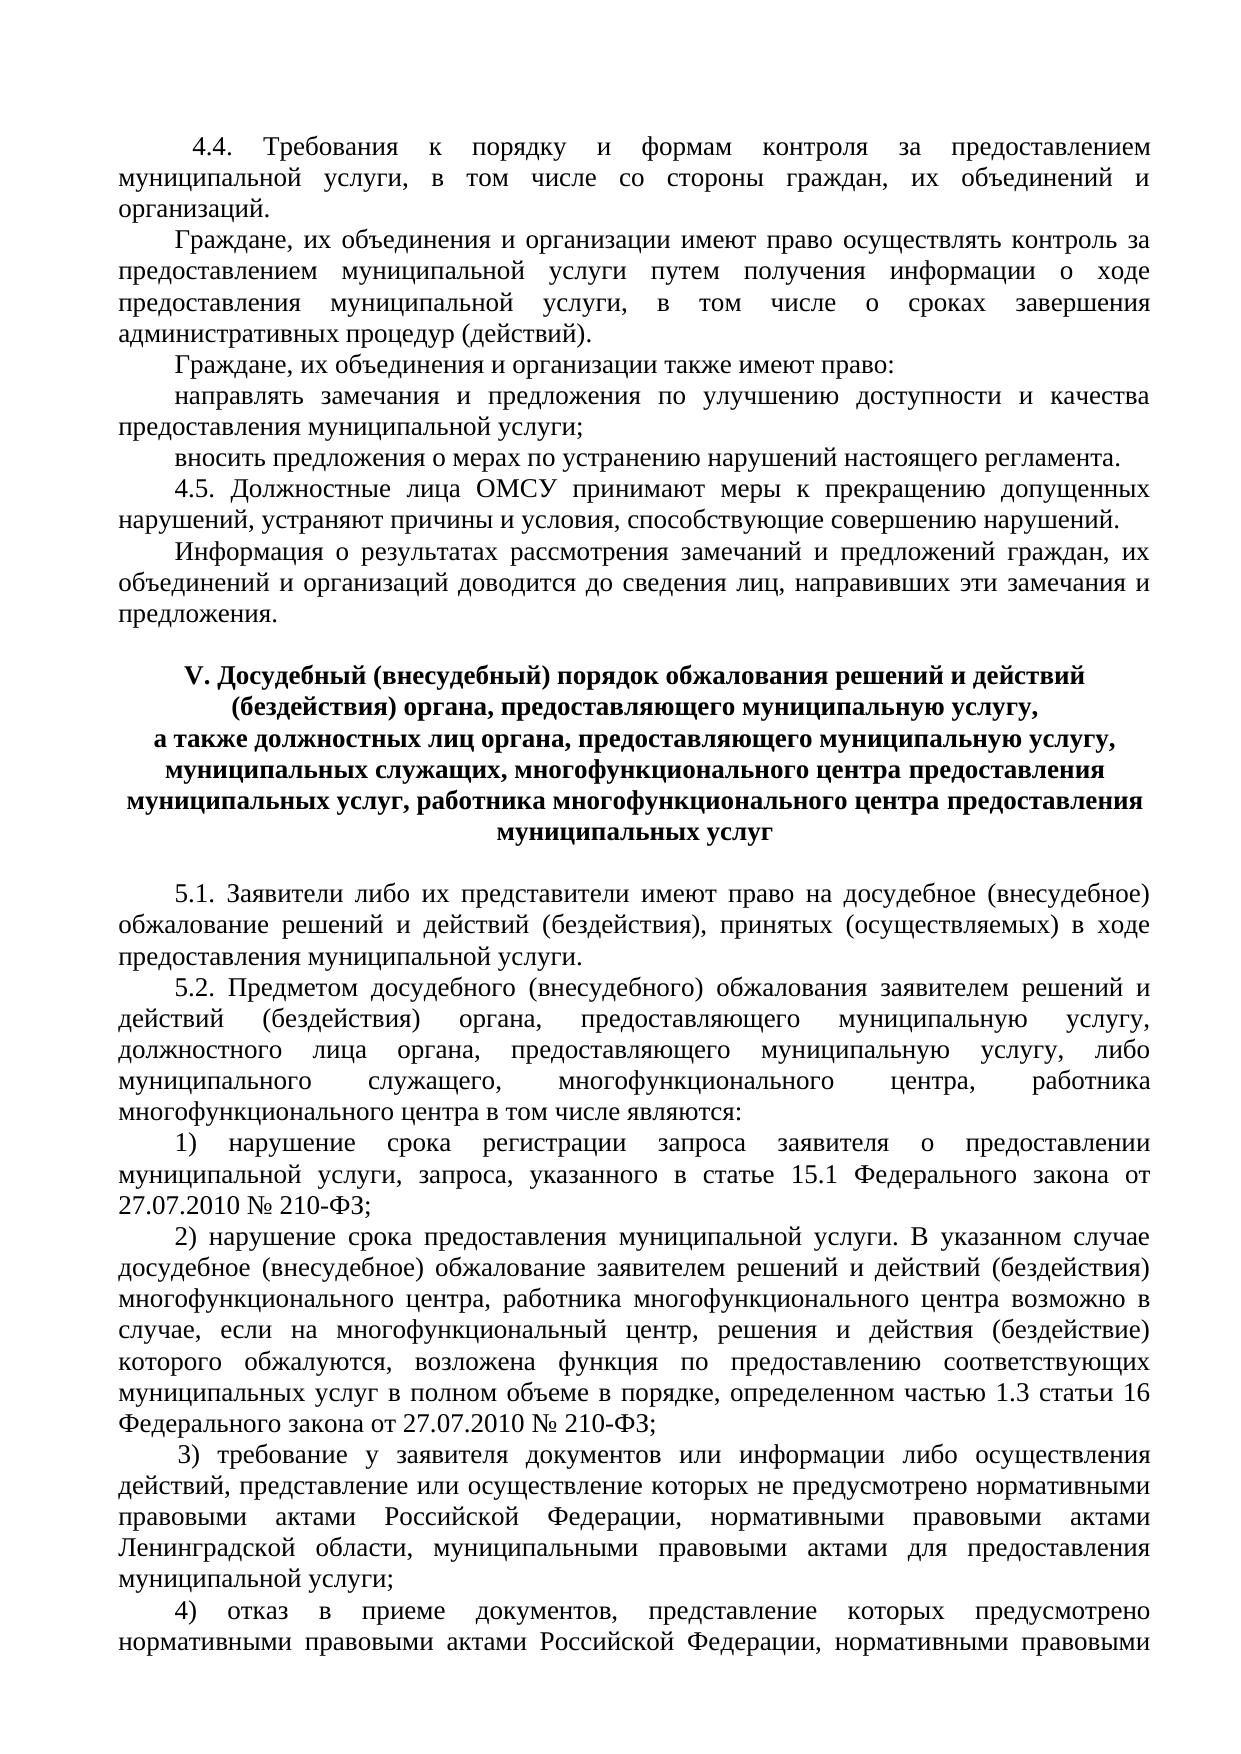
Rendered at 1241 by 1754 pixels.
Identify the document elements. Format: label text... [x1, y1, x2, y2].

text Граждане, их объединения и организации также имеют право: [118, 348, 1152, 379]
text 5.2. Предметом досудебного (внесудебного) обжалования заявителем решений и действий (бездействия) органа, предоставляющего муниципальную услугу, должностного лица органа, предоставляющего муниципальную услугу, либо муниципального служащего, многофункционального центра, работника многофункционального центра в том числе являются: [118, 971, 1152, 1127]
text 3) требование у заявителя документов или информации либо осуществления действий, представление или осуществление которых не предусмотрено нормативными правовыми актами Российской Федерации, нормативными правовыми актами Ленинградской области, муниципальными правовыми актами для предоставления муниципальной услуги; [118, 1438, 1152, 1594]
text 4.5. Должностные лица ОМСУ принимают меры к прекращению допущенных нарушений, устраняют причины и условия, способствующие совершению нарушений. [118, 472, 1152, 535]
text вносить предложения о мерах по устранению нарушений настоящего регламента. [118, 441, 1152, 472]
text направлять замечания и предложения по улучшению доступности и качества предоставления муниципальной услуги; [118, 379, 1152, 441]
text Граждане, их объединения и организации имеют право осуществлять контроль за предоставлением муниципальной услуги путем получения информации о ходе предоставления муниципальной услуги, в том числе о сроках завершения административных процедур (действий). [118, 223, 1152, 348]
text 1) нарушение срока регистрации запроса заявителя о предоставлении муниципальной услуги, запроса, указанного в статье 15.1 Федерального закона от 27.07.2010 № 210-ФЗ; [118, 1127, 1152, 1220]
text V. Досудебный (внесудебный) порядок обжалования решений и действий (бездействия) органа, предоставляющего муниципальную услугу, [118, 659, 1152, 722]
text Информация о результатах рассмотрения замечаний и предложений граждан, их объединений и организаций доводится до сведения лиц, направивших эти замечания и предложения. [118, 535, 1152, 628]
text 5.1. Заявители либо их представители имеют право на досудебное (внесудебное) обжалование решений и действий (бездействия), принятых (осуществляемых) в ходе предоставления муниципальной услуги. [118, 877, 1152, 971]
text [118, 1594, 1152, 1656]
text 2) нарушение срока предоставления муниципальной услуги. В указанном случае досудебное (внесудебное) обжалование заявителем решений и действий (бездействия) многофункционального центра, работника многофункционального центра возможно в случае, если на многофункциональный центр, решения и действия (бездействие) которого обжалуются, возложена функция по предоставлению соответствующих муниципальных услуг в полном объеме в порядке, определенном частью 1.3 статьи 16 Федерального закона от 27.07.2010 № 210-ФЗ; [118, 1220, 1152, 1438]
text а также должностных лиц органа, предоставляющего муниципальную услугу, муниципальных служащих, многофункционального центра предоставления муниципальных услуг, работника многофункционального центра предоставления муниципальных услуг [118, 722, 1152, 846]
text 4.4. Требования к порядку и формам контроля за предоставлением муниципальной услуги, в том числе со стороны граждан, их объединений и организаций. [118, 130, 1152, 223]
